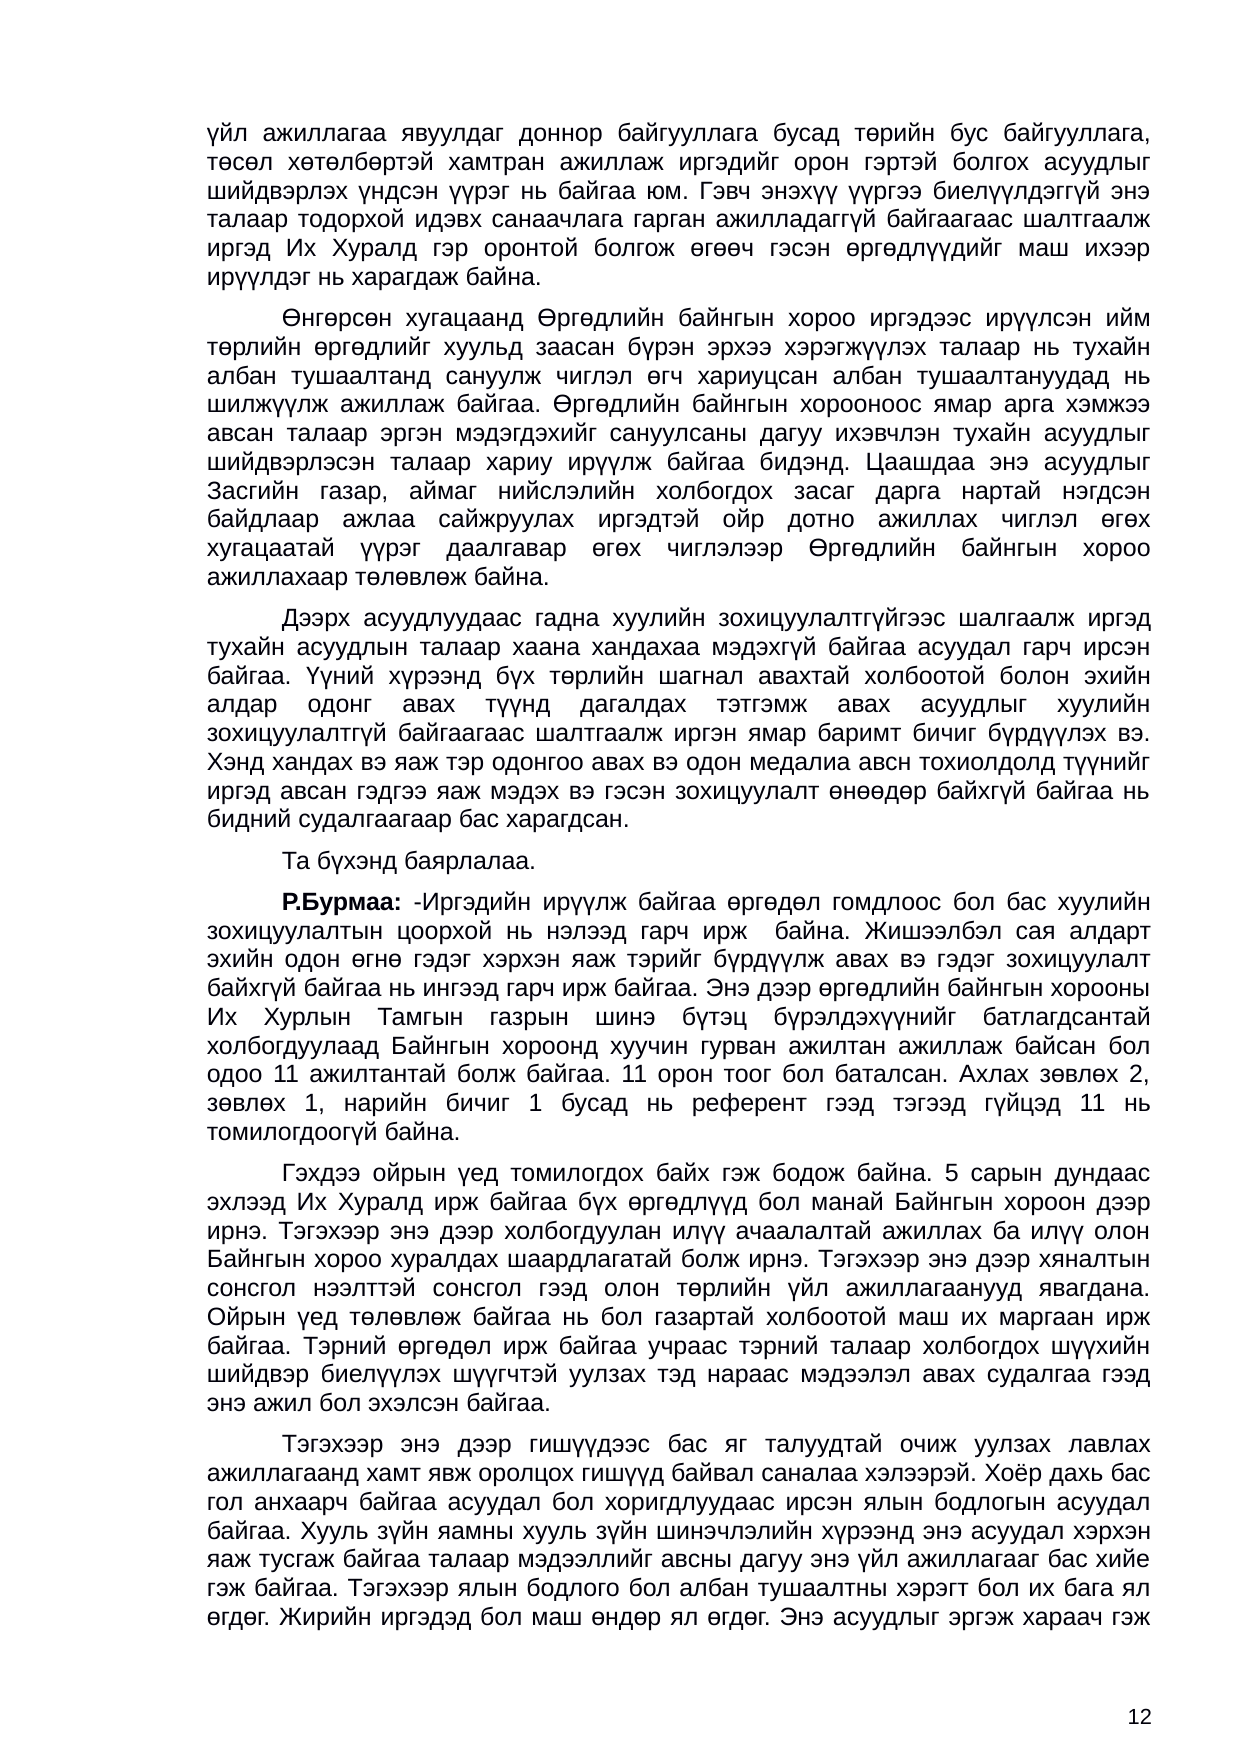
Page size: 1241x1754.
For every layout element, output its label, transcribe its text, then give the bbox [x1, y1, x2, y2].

text Өнгөрсөн хугацаанд Өргөдлийн байнгын хороо иргэдээс ирүүлсэн ийм төрлийн өргөдлийг хуульд заасан бүрэн эрхээ хэрэгжүүлэх талаар нь тухайн албан тушаалтанд сануулж чиглэл өгч хариуцсан албан тушаалтануудад нь шилжүүлж ажиллаж байгаа. Өргөдлийн байнгын хорооноос ямар арга хэмжээ авсан талаар эргэн мэдэгдэхийг сануулсаны дагуу ихэвчлэн тухайн асуудлыг шийдвэрлэсэн талаар хариу ирүүлж байгаа бидэнд. Цаашдаа энэ асуудлыг Засгийн газар, аймаг нийслэлийн холбогдох засаг дарга нартай нэгдсэн байдлаар ажлаа сайжруулах иргэдтэй ойр дотно ажиллах чиглэл өгөх хугацаатай үүрэг даалгавар өгөх чиглэлээр Өргөдлийн байнгын хороо ажиллахаар төлөвлөж байна. [207, 303, 1152, 591]
text Дээрх асуудлуудаас гадна хуулийн зохицуулалтгүйгээс шалгаалж иргэд тухайн асуудлын талаар хаана хандахаа мэдэхгүй байгаа асуудал гарч ирсэн байгаа. Үүний хүрээнд бүх төрлийн шагнал авахтай холбоотой болон эхийн алдар одонг авах түүнд дагалдах тэтгэмж авах асуудлыг хуулийн зохицуулалтгүй байгаагаас шалтгаалж иргэн ямар баримт бичиг бүрдүүлэх вэ. Хэнд хандах вэ яаж тэр одонгоо авах вэ одон медалиа авсн тохиолдолд түүнийг иргэд авсан гэдгээ яаж мэдэх вэ гэсэн зохицуулалт өнөөдөр байхгүй байгаа нь бидний судалгаагаар бас харагдсан. [207, 603, 1152, 833]
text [207, 118, 1152, 291]
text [207, 1429, 1152, 1631]
text Р.Бурмаа: -Иргэдийн ирүүлж байгаа өргөдөл гомдлоос бол бас хуулийн зохицуулалтын цоорхой нь нэлээд гарч ирж байна. Жишээлбэл сая алдарт эхийн одон өгнө гэдэг хэрхэн яаж тэрийг бүрдүүлж авах вэ гэдэг зохицуулалт байхгүй байгаа нь ингээд гарч ирж байгаа. Энэ дээр өргөдлийн байнгын хорооны Их Хурлын Тамгын газрын шинэ бүтэц бүрэлдэхүүнийг батлагдсантай холбогдуулаад Байнгын хороонд хуучин гурван ажилтан ажиллаж байсан бол одоо 11 ажилтантай болж байгаа. 11 орон тоог бол баталсан. Ахлах зөвлөх 2, зөвлөх 1, нарийн бичиг 1 бусад нь референт гээд тэгээд гүйцэд 11 нь томилогдоогүй байна. [207, 887, 1152, 1146]
text Гэхдээ ойрын үед томилогдох байх гэж бодож байна. 5 сарын дундаас эхлээд Их Хуралд ирж байгаа бүх өргөдлүүд бол манай Байнгын хороон дээр ирнэ. Тэгэхээр энэ дээр холбогдуулан илүү ачаалалтай ажиллах ба илүү олон Байнгын хороо хуралдах шаардлагатай болж ирнэ. Тэгэхээр энэ дээр хяналтын сонсгол нээлттэй сонсгол гээд олон төрлийн үйл ажиллагаанууд явагдана. Ойрын үед төлөвлөж байгаа нь бол газартай холбоотой маш их маргаан ирж байгаа. Тэрний өргөдөл ирж байгаа учраас тэрний талаар холбогдох шүүхийн шийдвэр биелүүлэх шүүгчтэй уулзах тэд нараас мэдээлэл авах судалгаа гээд энэ ажил бол эхэлсэн байгаа. [207, 1158, 1152, 1417]
text Та бүхэнд баярлалаа. [207, 846, 1152, 874]
